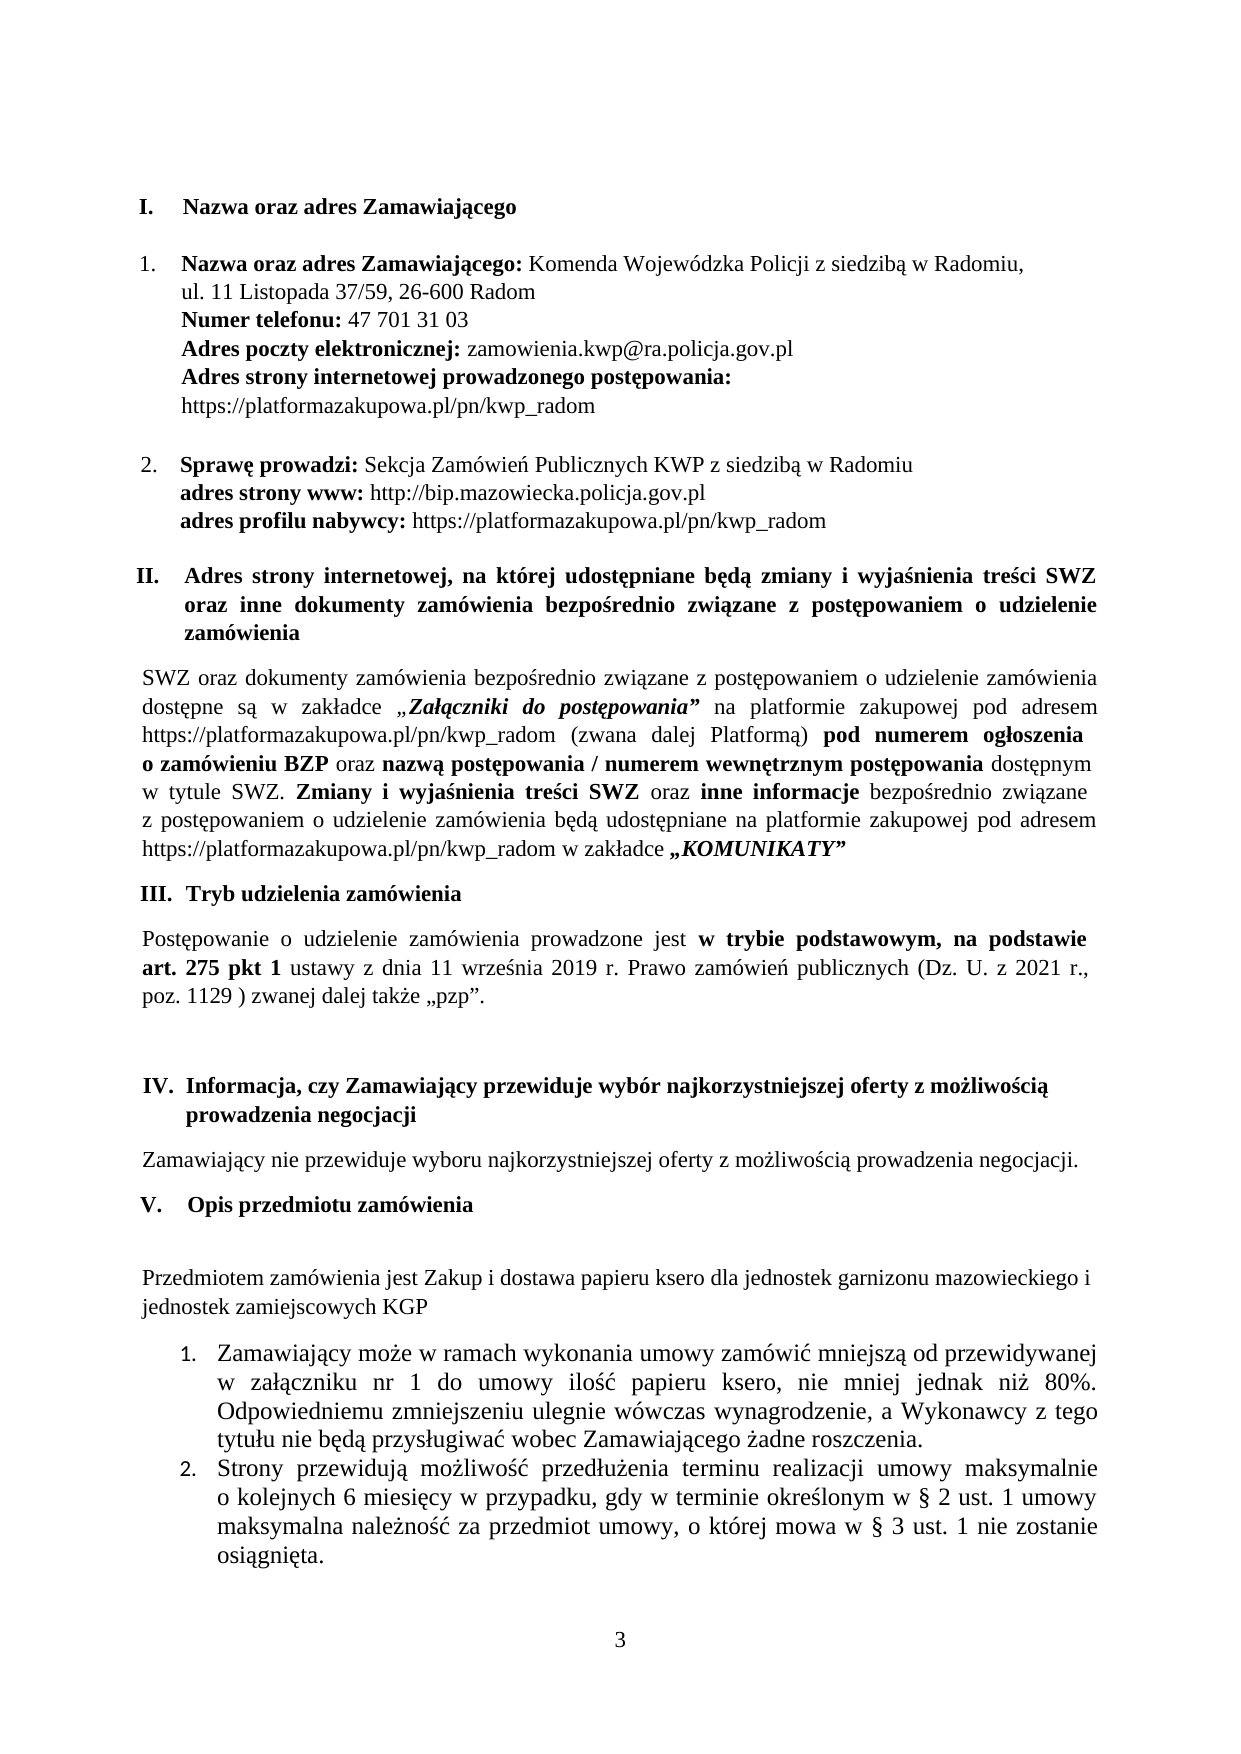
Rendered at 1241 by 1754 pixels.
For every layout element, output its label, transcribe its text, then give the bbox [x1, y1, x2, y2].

list Numer telefonu: 47 701 31 03 [181, 307, 1098, 333]
list https://platformazakupowa.pl/pn/kwp_radom [181, 392, 1098, 448]
list Informacja, czy Zamawiający przewiduje wybór najkorzystniejszej oferty z możliwością prowadzenia negocjacji [174, 1072, 1098, 1127]
list Strony przewidują możliwość przedłużenia terminu realizacji umowy maksymalnie o kolejnych 6 miesięcy w przypadku, gdy w terminie określonym w § 2 ust. 1 umowy maksymalna należność za przedmiot umowy, o której mowa w § 3 ust. 1 nie zostanie osiągnięta. [179, 1453, 1098, 1568]
list Nazwa oraz adres Zamawiającego: Komenda Wojewódzka Policji z siedzibą w Radomiu, [139, 250, 1098, 276]
list ul. 11 Listopada 37/59, 26-600 Radom [181, 278, 1098, 304]
list Zamawiający może w ramach wykonania umowy zamówić mniejszą od przewidywanej w załączniku nr 1 do umowy ilość papieru ksero, nie mniej jednak niż 80%. Odpowiedniemu zmniejszeniu ulegnie wówczas wynagrodzenie, a Wykonawcy z tego tytułu nie będą przysługiwać wobec Zamawiającego żadne roszczenia. [179, 1338, 1098, 1453]
list adres strony www: http://bip.mazowiecka.policja.gov.pl [180, 479, 1098, 505]
list Opis przedmiotu zamówienia [162, 1191, 1098, 1217]
text Przedmiotem zamówienia jest Zakup i dostawa papieru ksero dla jednostek garnizonu mazowieckiego i jednostek zamiejscowych KGP [142, 1264, 1128, 1319]
list Adres poczty elektronicznej: zamowienia.kwp@ra.policja.gov.pl [181, 335, 1098, 361]
text SWZ oraz dokumenty zamówienia bezpośrednio związane z postępowaniem o udzielenie zamówienia dostępne są w zakładce „Załączniki do postępowania” na platformie zakupowej pod adresem https://platformazakupowa.pl/pn/kwp_radom (zwana dalej Platformą) pod numerem ogłoszenia o zamówieniu BZP oraz nazwą postępowania / numerem wewnętrznym postępowania dostępnym w tytule SWZ. Zmiany i wyjaśnienia treści SWZ oraz inne informacje bezpośrednio związane z postępowaniem o udzielenie zamówienia będą udostępniane na platformie zakupowej pod adresem https://platformazakupowa.pl/pn/kwp_radom w zakładce „KOMUNIKATY” [142, 664, 1098, 861]
list Nazwa oraz adres Zamawiającego [153, 193, 1098, 219]
list Adres strony internetowej prowadzonego postępowania: [181, 363, 1098, 390]
list adres profilu nabywcy: https://platformazakupowa.pl/pn/kwp_radom [180, 507, 1098, 534]
list Sprawę prowadzi: Sekcja Zamówień Publicznych KWP z siedzibą w Radomiu [140, 451, 1098, 477]
list Tryb udzielenia zamówienia [172, 880, 1098, 906]
text Zamawiający nie przewiduje wyboru najkorzystniejszej oferty z możliwością prowadzenia negocjacji. [142, 1146, 1098, 1172]
text Postępowanie o udzielenie zamówienia prowadzone jest w trybie podstawowym, na podstawie art. 275 pkt 1 ustawy z dnia 11 września 2019 r. Prawo zamówień publicznych (Dz. U. z 2021 r., poz. 1129 ) zwanej dalej także „pzp”. [142, 925, 1098, 1008]
list Adres strony internetowej, na której udostępniane będą zmiany i wyjaśnienia treści SWZ oraz inne dokumenty zamówienia bezpośrednio związane z postępowaniem o udzielenie zamówienia [159, 562, 1098, 646]
